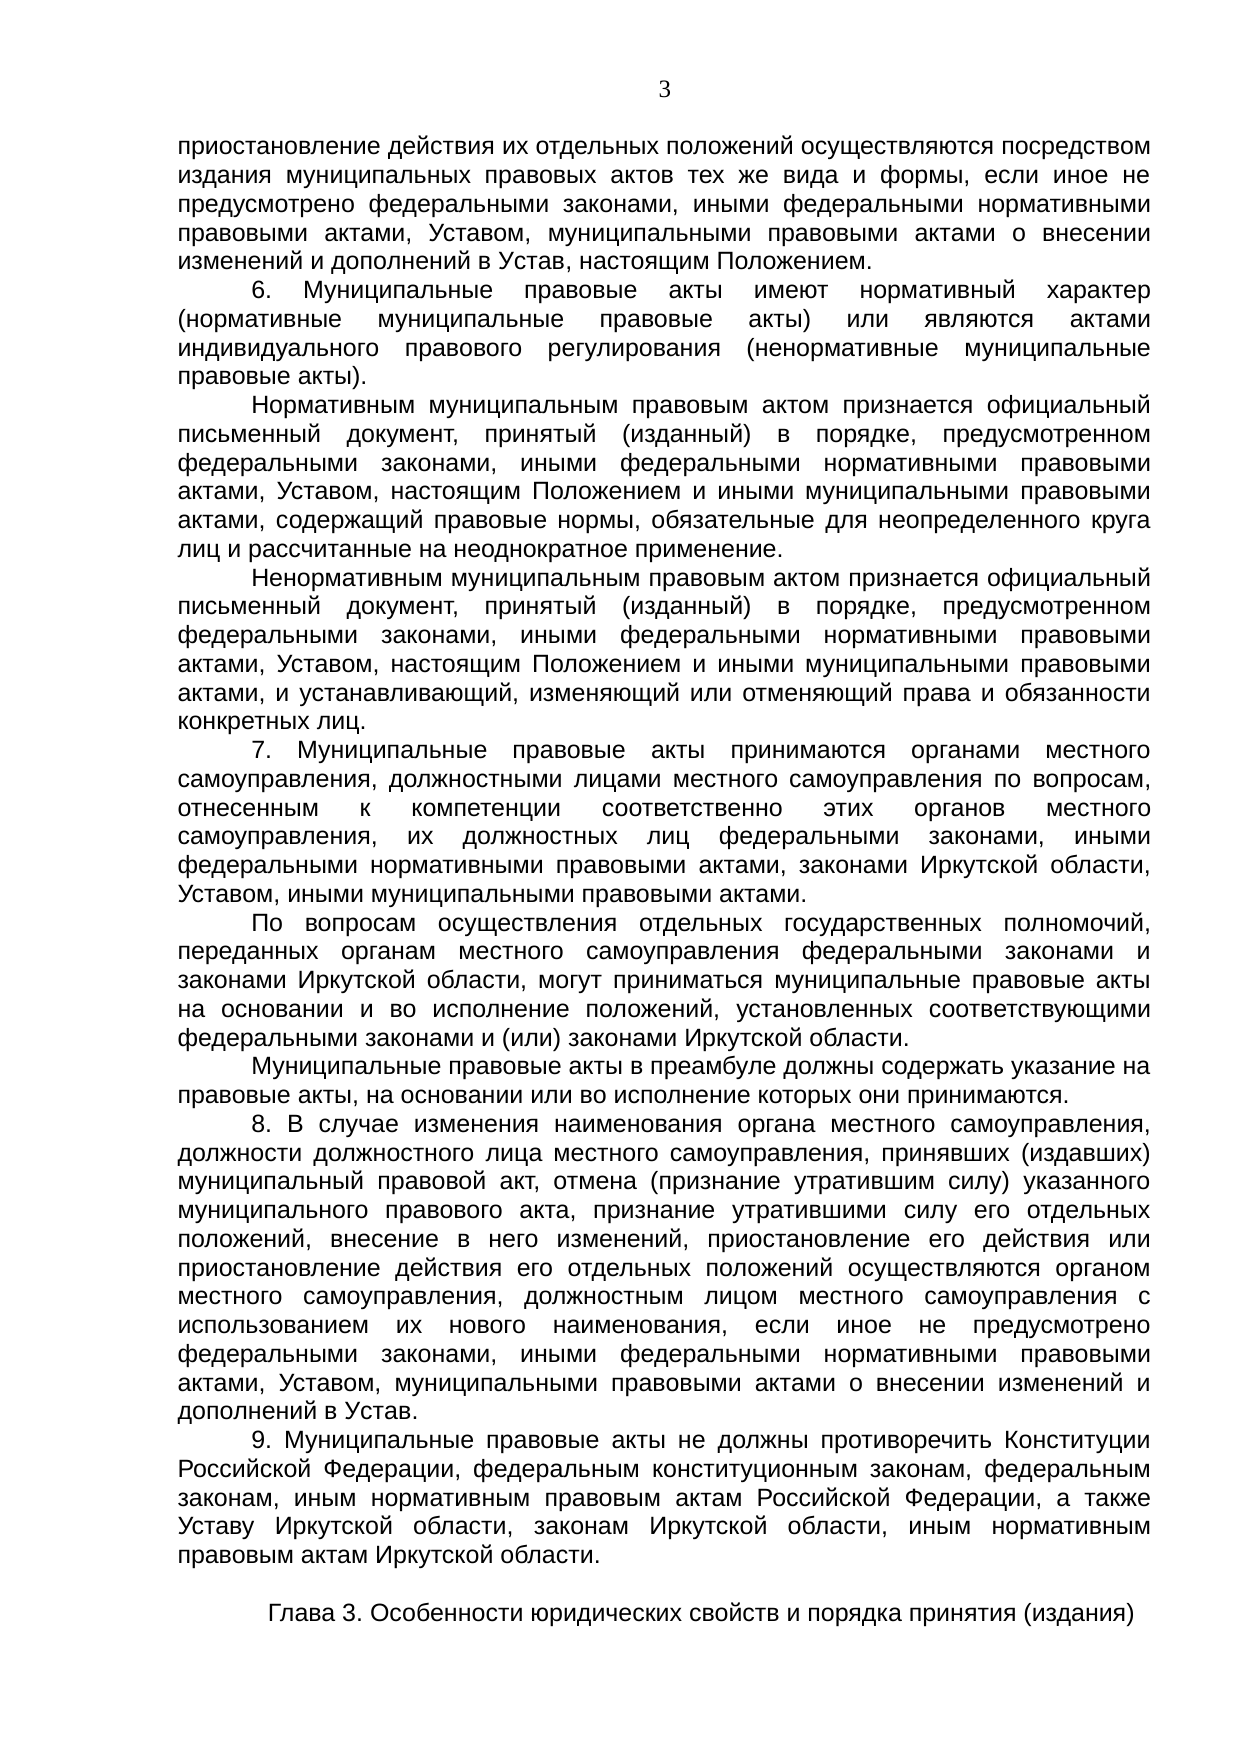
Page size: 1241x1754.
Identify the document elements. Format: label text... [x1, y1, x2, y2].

text Ненормативным муниципальным правовым актом признается официальный письменный документ, принятый (изданный) в порядке, предусмотренном федеральными законами, иными федеральными нормативными правовыми актами, Уставом, настоящим Положением и иными муниципальными правовыми актами, и устанавливающий, изменяющий или отменяющий права и обязанности конкретных лиц. [177, 562, 1152, 735]
text 9. Муниципальные правовые акты не должны противоречить Конституции Российской Федерации, федеральным конституционным законам, федеральным законам, иным нормативным правовым актам Российской Федерации, а также Уставу Иркутской области, законам Иркутской области, иным нормативным правовым актам Иркутской области. [177, 1425, 1152, 1569]
text 8. В случае изменения наименования органа местного самоуправления, должности должностного лица местного самоуправления, принявших (издавших) муниципальный правовой акт, отмена (признание утратившим силу) указанного муниципального правового акта, признание утратившими силу его отдельных положений, внесение в него изменений, приостановление его действия или приостановление действия его отдельных положений осуществляются органом местного самоуправления, должностным лицом местного самоуправления с использованием их нового наименования, если иное не предусмотрено федеральными законами, иными федеральными нормативными правовыми актами, Уставом, муниципальными правовыми актами о внесении изменений и дополнений в Устав. [177, 1109, 1152, 1425]
text 6. Муниципальные правовые акты имеют нормативный характер (нормативные муниципальные правовые акты) или являются актами индивидуального правового регулирования (ненормативные муниципальные правовые акты). [177, 275, 1152, 390]
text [177, 1597, 1152, 1626]
text По вопросам осуществления отдельных государственных полномочий, переданных органам местного самоуправления федеральными законами и законами Иркутской области, могут приниматься муниципальные правовые акты на основании и во исполнение положений, установленных соответствующими федеральными законами и (или) законами Иркутской области. [177, 907, 1152, 1051]
text Муниципальные правовые акты в преамбуле должны содержать указание на правовые акты, на основании или во исполнение которых они принимаются. [177, 1051, 1152, 1109]
text Нормативным муниципальным правовым актом признается официальный письменный документ, принятый (изданный) в порядке, предусмотренном федеральными законами, иными федеральными нормативными правовыми актами, Уставом, настоящим Положением и иными муниципальными правовыми актами, содержащий правовые нормы, обязательные для неопределенного круга лиц и рассчитанные на неоднократное применение. [177, 390, 1152, 562]
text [177, 131, 1152, 275]
text 7. Муниципальные правовые акты принимаются органами местного самоуправления, должностными лицами местного самоуправления по вопросам, отнесенным к компетенции соответственно этих органов местного самоуправления, их должностных лиц федеральными законами, иными федеральными нормативными правовыми актами, законами Иркутской области, Уставом, иными муниципальными правовыми актами. [177, 735, 1152, 907]
